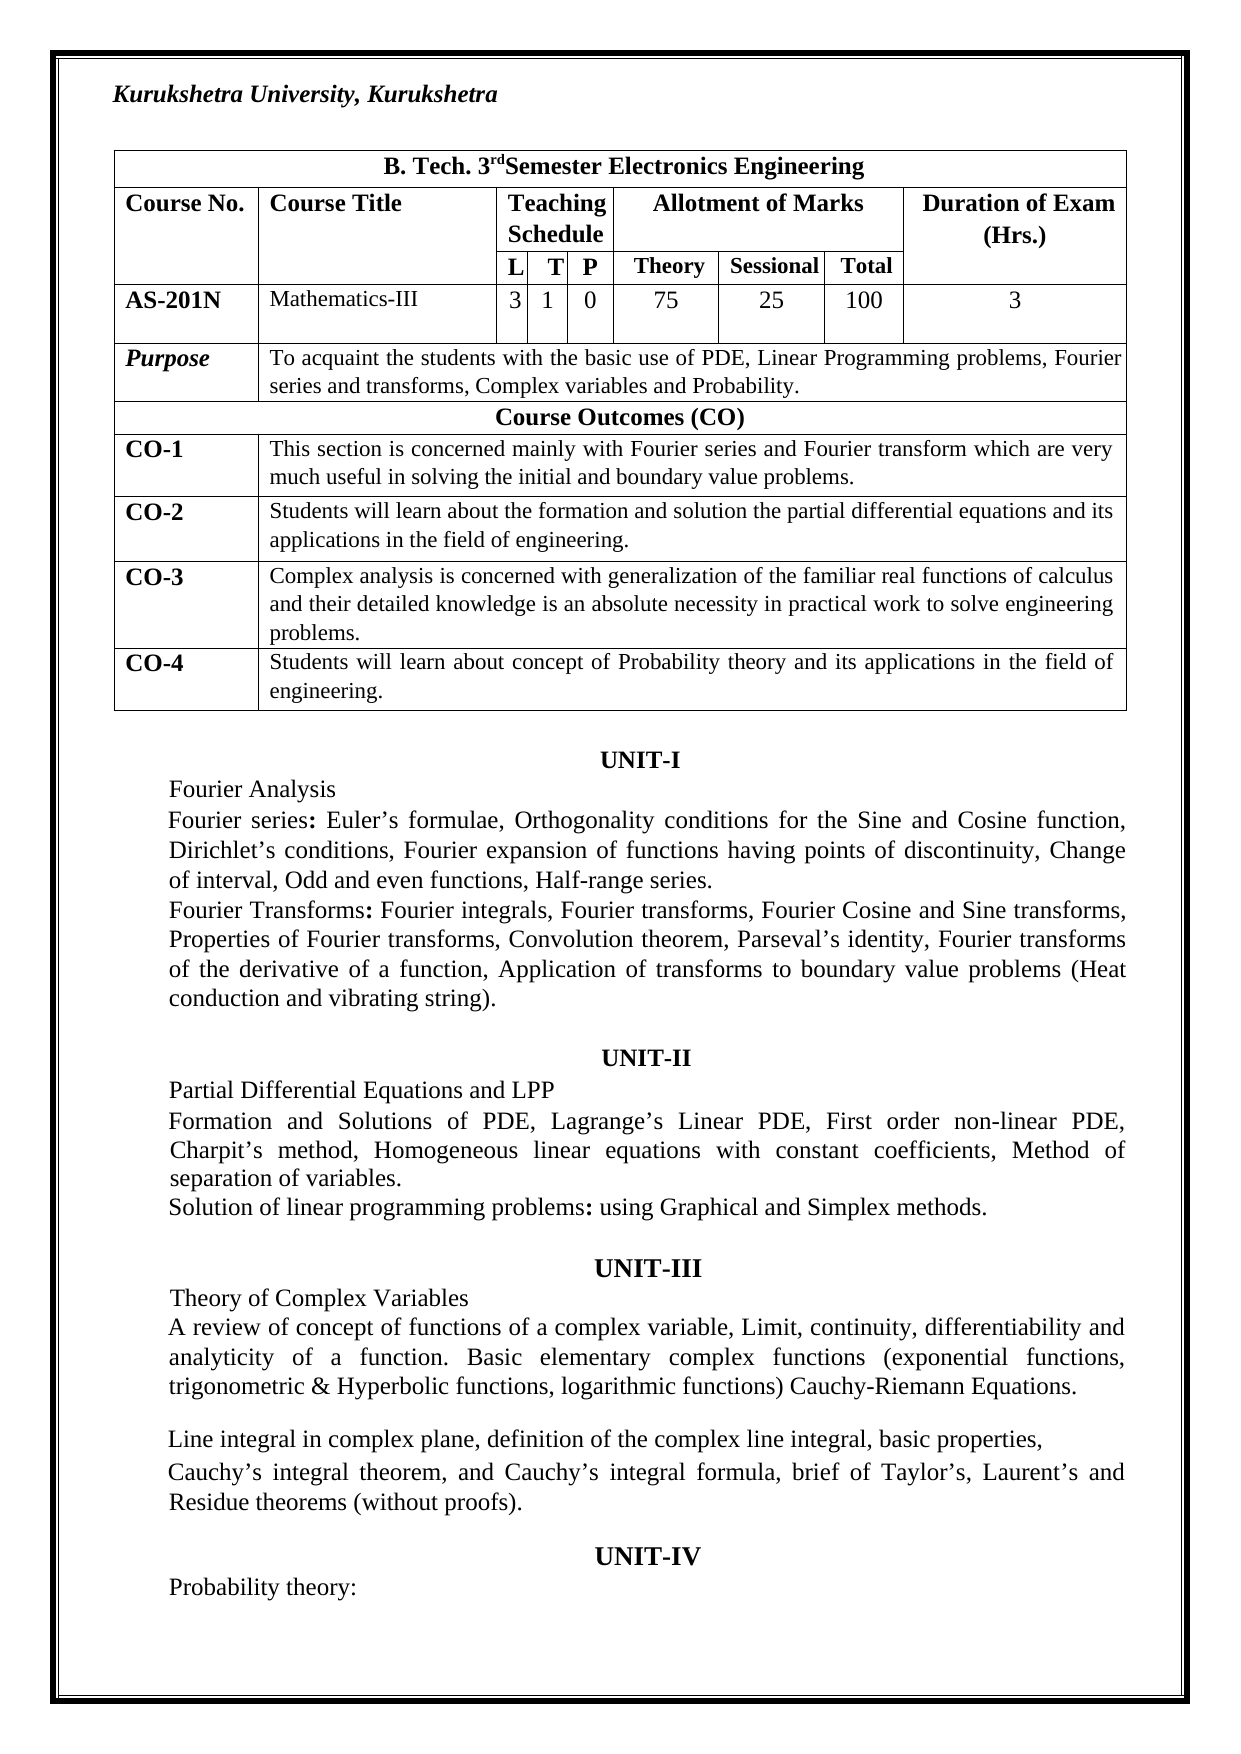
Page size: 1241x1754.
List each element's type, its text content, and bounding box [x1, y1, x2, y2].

text Fourier Transforms: Fourier integrals, Fourier transforms, Fourier Cosine and Sine transforms, Properties of Fourier transforms, Convolution theorem, Parseval’s identity, Fourier transforms of the derivative of a function, Application of transforms to boundary value problems (Heat conduction and vibrating string). [168, 895, 1127, 1012]
text Partial Differential Equations and LPP [169, 1075, 1128, 1104]
subtitle UNIT-III [168, 1252, 1128, 1283]
text Line integral in complex plane, definition of the complex line integral, basic properties, [168, 1424, 1126, 1453]
table_cell 75 [614, 285, 718, 342]
subtitle UNIT-IV [168, 1540, 1128, 1571]
table_cell Theory [614, 252, 718, 284]
table_cell To acquaint the students with the basic use of PDE, Linear Programming problems, Fourier series and transforms, Complex variables and Probability. [259, 344, 1126, 401]
table_cell 0 [568, 285, 613, 342]
table_cell 3 [904, 285, 1126, 342]
table_cell Students will learn about concept of Probability theory and its applications in the field of engineering. [259, 649, 1126, 710]
table_cell CO-2 [115, 497, 258, 561]
table_cell Mathematics-III [259, 285, 496, 342]
text Formation and Solutions of PDE, Lagrange’s Linear PDE, First order non-linear PDE, Charpit’s method, Homogeneous linear equations with constant coefficients, Method of separation of variables. [168, 1106, 1126, 1192]
table_cell Students will learn about the formation and solution the partial differential equations and its applications in the field of engineering. [259, 497, 1126, 561]
table_cell L [497, 252, 527, 284]
table_cell 1 [528, 285, 567, 342]
table_cell Course Title [259, 188, 496, 284]
table_cell 100 [825, 285, 903, 342]
table_cell Purpose [115, 344, 258, 401]
text Theory of Complex Variables [169, 1283, 1128, 1312]
text Probability theory: [169, 1572, 1128, 1601]
table_cell Allotment of Marks [614, 188, 903, 251]
text A review of concept of functions of a complex variable, Limit, continuity, differentiability and analyticity of a function. Basic elementary complex functions (exponential functions, trigonometric & Hyperbolic functions, logarithmic functions) Cauchy-Riemann Equations. [168, 1312, 1126, 1400]
subtitle UNIT-I [296, 745, 984, 774]
text Cauchy’s integral theorem, and Cauchy’s integral formula, brief of Taylor’s, Laurent’s and Residue theorems (without proofs). [168, 1457, 1126, 1515]
table_header B. Tech. 3rdSemester Electronics Engineering [115, 151, 1126, 187]
text UNIT-II [168, 1043, 1125, 1072]
table_cell 25 [719, 285, 824, 342]
table_cell Duration of Exam (Hrs.) [904, 188, 1126, 284]
table_cell 3 [497, 285, 527, 342]
table_cell AS-201N [115, 285, 258, 342]
text Fourier Analysis [169, 774, 1128, 803]
table_cell CO-3 [115, 562, 258, 647]
table_cell Course Outcomes (CO) [115, 402, 1126, 433]
table_cell CO-1 [115, 435, 258, 496]
text Fourier series: Euler’s formulae, Orthogonality conditions for the Sine and Cosine function, Dirichlet’s conditions, Fourier expansion of functions having points of discontinuity, Change of interval, Odd and even functions, Half-range series. [168, 806, 1127, 893]
text Solution of linear programming problems: using Graphical and Simplex methods. [168, 1192, 1128, 1221]
table_cell Total [825, 252, 903, 284]
table_cell CO-4 [115, 649, 258, 710]
table_cell Teaching Schedule [497, 188, 613, 251]
table_cell Sessional [719, 252, 824, 284]
table_cell T [528, 252, 567, 284]
table_cell This section is concerned mainly with Fourier series and Fourier transform which are very much useful in solving the initial and boundary value problems. [259, 435, 1126, 496]
table_cell Course No. [115, 188, 258, 284]
table_cell Complex analysis is concerned with generalization of the familiar real functions of calculus and their detailed knowledge is an absolute necessity in practical work to solve engineering problems. [259, 562, 1126, 647]
table_cell P [568, 252, 613, 284]
